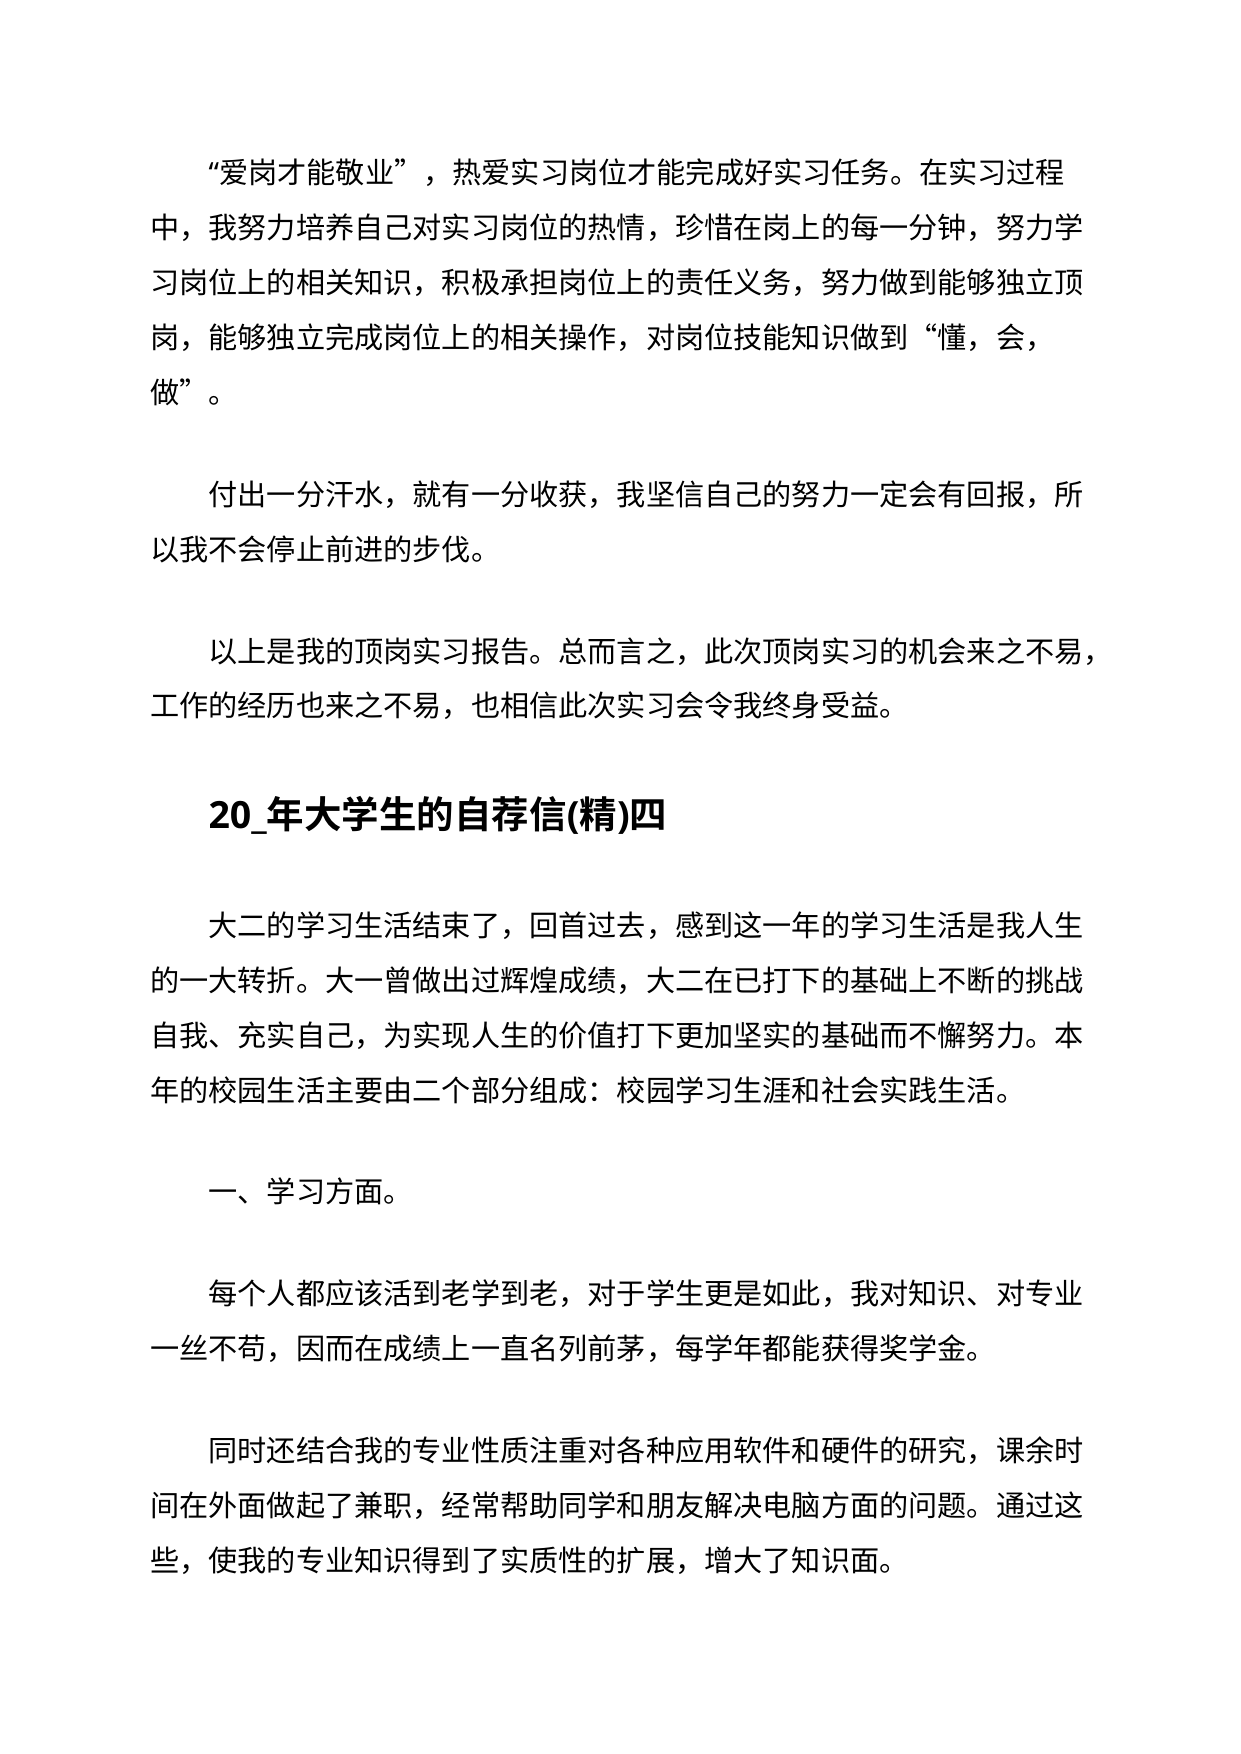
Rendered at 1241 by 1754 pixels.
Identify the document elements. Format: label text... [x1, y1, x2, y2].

text 同时还结合我的专业性质注重对各种应用软件和硬件的研究，课余时间在外面做起了兼职，经常帮助同学和朋友解决电脑方面的问题。通过这些，使我的专业知识得到了实质性的扩展，增大了知识面。 [150, 1427, 1090, 1579]
text 付出一分汗水，就有一分收获，我坚信自己的努力一定会有回报，所以我不会停止前进的步伐。 [150, 471, 1090, 569]
text 20_年大学生的自荐信(精)四 [150, 785, 1090, 839]
text “爱岗才能敬业”，热爱实习岗位才能完成好实习任务。在实习过程中，我努力培养自己对实习岗位的热情，珍惜在岗上的每一分钟，努力学习岗位上的相关知识，积极承担岗位上的责任义务，努力做到能够独立顶岗，能够独立完成岗位上的相关操作，对岗位技能知识做到“懂，会，做”。 [150, 150, 1090, 412]
text 每个人都应该活到老学到老，对于学生更是如此，我对知识、对专业一丝不苟，因而在成绩上一直名列前茅，每学年都能获得奖学金。 [150, 1271, 1090, 1368]
text 一、学习方面。 [150, 1169, 1090, 1211]
text 大二的学习生活结束了，回首过去，感到这一年的学习生活是我人生的一大转折。大一曾做出过辉煌成绩，大二在已打下的基础上不断的挑战自我、充实自己，为实现人生的价值打下更加坚实的基础而不懈努力。本年的校园生活主要由二个部分组成：校园学习生涯和社会实践生活。 [150, 902, 1090, 1109]
text 以上是我的顶岗实习报告。总而言之，此次顶岗实习的机会来之不易，工作的经历也来之不易，也相信此次实习会令我终身受益。 [150, 628, 1090, 725]
